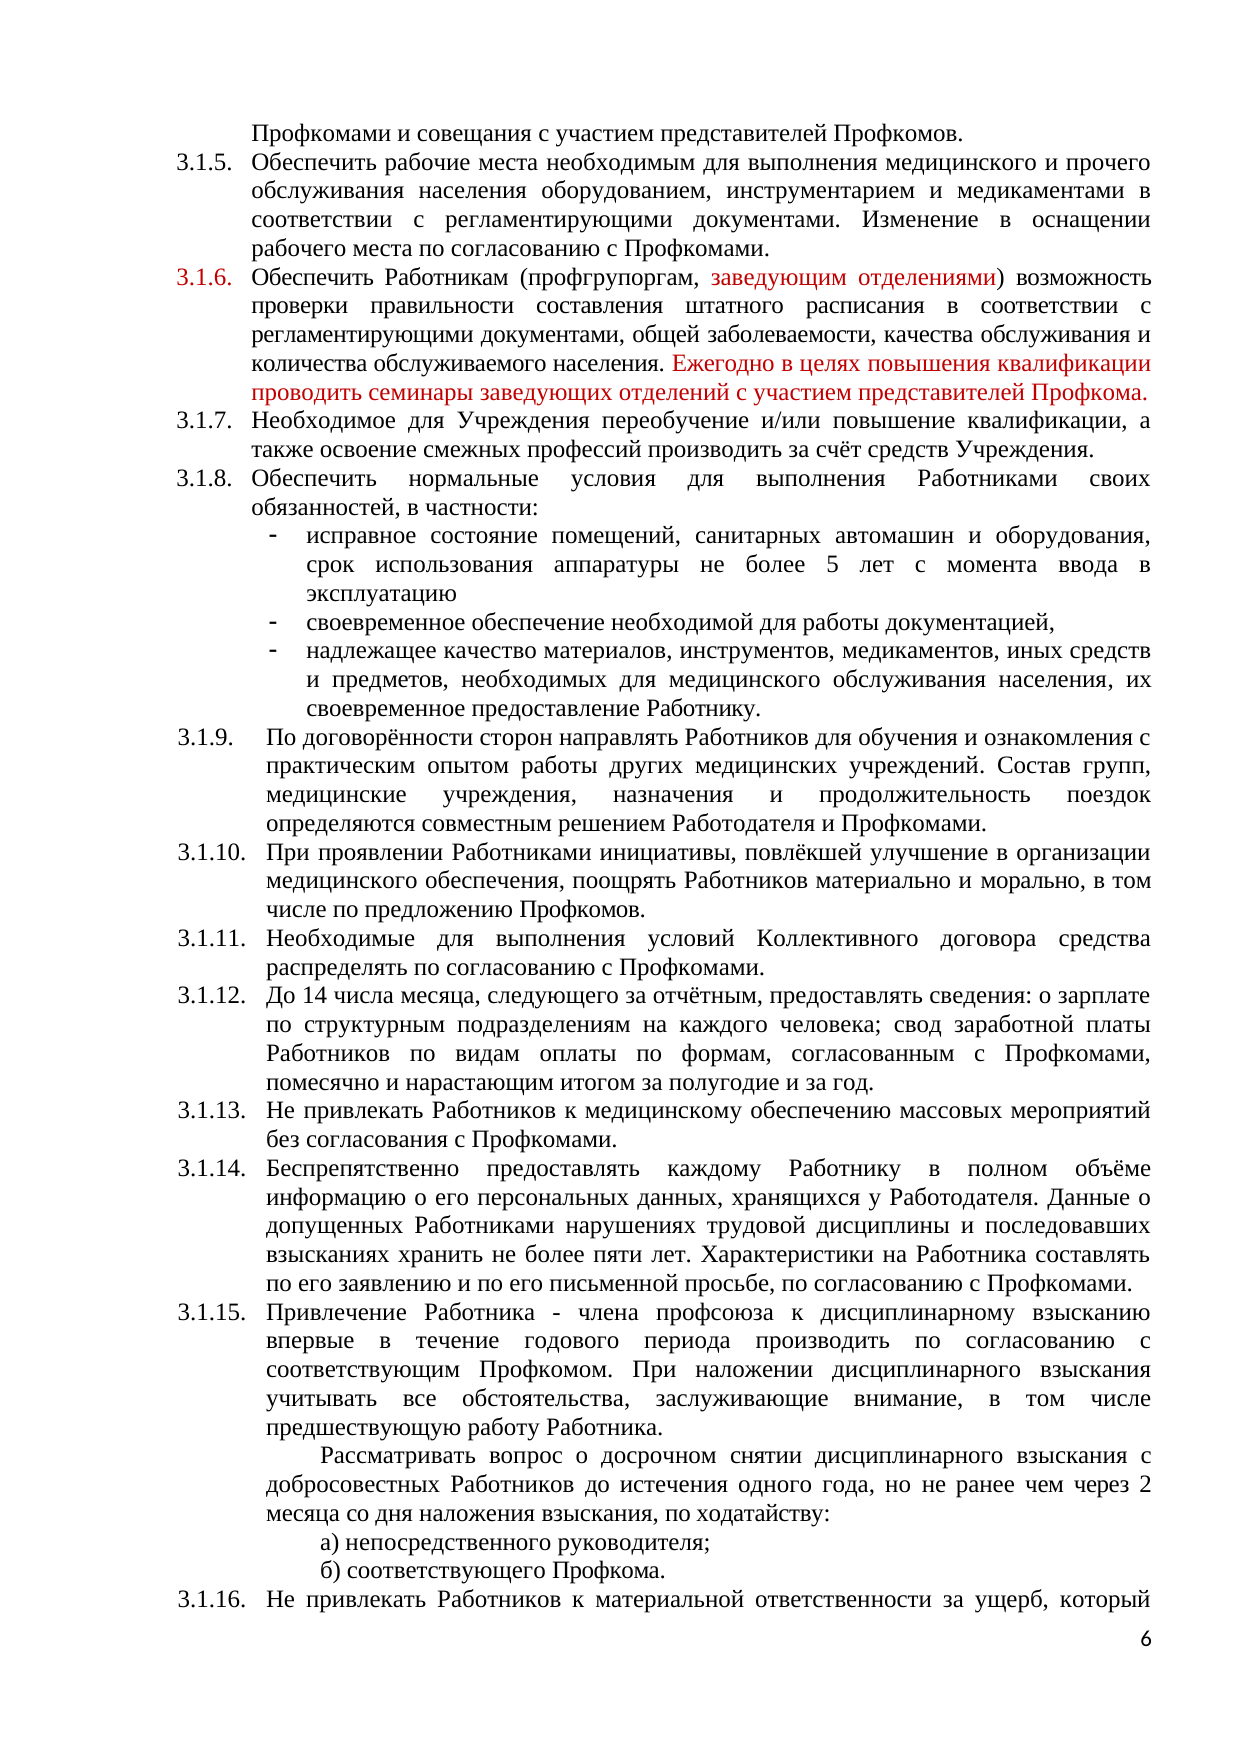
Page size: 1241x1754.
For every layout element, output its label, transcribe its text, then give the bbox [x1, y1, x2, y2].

list Беспрепятственно предоставлять каждому Работнику в полном объёме информацию о его персональных данных, хранящихся у Работодателя. Данные о допущенных Работниками нарушениях трудовой дисциплины и последовавших взысканиях хранить не более пяти лет. Характеристики на Работника составлять по его заявлению и по его письменной просьбе, по согласованию с Профкомами. [177, 1153, 1152, 1297]
list Обеспечить Работникам (профгрупоргам, заведующим отделениями) возможность проверки правильности составления штатного расписания в соответствии с регламентирующими документами, общей заболеваемости, качества обслуживания и количества обслуживаемого населения. Ежегодно в целях повышения квалификации проводить семинары заведующих отделений с участием представителей Профкома. [176, 262, 1152, 406]
list Обеспечить нормальные условия для выполнения Работниками своих обязанностей, в частности: [176, 463, 1152, 521]
text а) непосредственного руководителя; [266, 1527, 1152, 1556]
text б) соответствующего Профкома. [266, 1556, 1152, 1584]
list При проявлении Работниками инициативы, повлёкшей улучшение в организации медицинского обеспечения, поощрять Работников материально и морально, в том числе по предложению Профкомов. [177, 837, 1152, 923]
list Необходимое для Учреждения переобучение и/или повышение квалификации, а также освоение смежных профессий производить за счёт средств Учреждения. [176, 406, 1152, 463]
list По договорённости сторон направлять Работников для обучения и ознакомления с практическим опытом работы других медицинских учреждений. Состав групп, медицинские учреждения, назначения и продолжительность поездок определяются совместным решением Работодателя и Профкомами. [177, 722, 1152, 837]
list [177, 1584, 1152, 1613]
list Не привлекать Работников к медицинскому обеспечению массовых мероприятий без согласования с Профкомами. [177, 1096, 1152, 1153]
list надлежащее качество материалов, инструментов, медикаментов, иных средств и предметов, необходимых для медицинского обслуживания населения, их своевременное предоставление Работнику. [268, 636, 1152, 722]
list Необходимые для выполнения условий Коллективного договора средства распределять по согласованию с Профкомами. [177, 923, 1152, 981]
text Рассматривать вопрос о досрочном снятии дисциплинарного взыскания с добросовестных Работников до истечения одного года, но не ранее чем через 2 месяца со дня наложения взыскания, по ходатайству: [266, 1441, 1152, 1527]
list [176, 118, 1152, 147]
list своевременное обеспечение необходимой для работы документацией, [268, 607, 1152, 636]
list Привлечение Работника - члена профсоюза к дисциплинарному взысканию впервые в течение годового периода производить по согласованию с соответствующим Профкомом. При наложении дисциплинарного взыскания учитывать все обстоятельства, заслуживающие внимание, в том числе предшествующую работу Работника. [177, 1297, 1152, 1441]
list Обеспечить рабочие места необходимым для выполнения медицинского и прочего обслуживания населения оборудованием, инструментарием и медикаментами в соответствии с регламентирующими документами. Изменение в оснащении рабочего места по согласованию с Профкомами. [176, 147, 1152, 262]
list исправное состояние помещений, санитарных автомашин и оборудования, срок использования аппаратуры не более 5 лет с момента ввода в эксплуатацию [268, 521, 1152, 607]
list До 14 числа месяца, следующего за отчётным, предоставлять сведения: о зарплате по структурным подразделениям на каждого человека; свод заработной платы Работников по видам оплаты по формам, согласованным с Профкомами, помесячно и нарастающим итогом за полугодие и за год. [177, 981, 1152, 1096]
